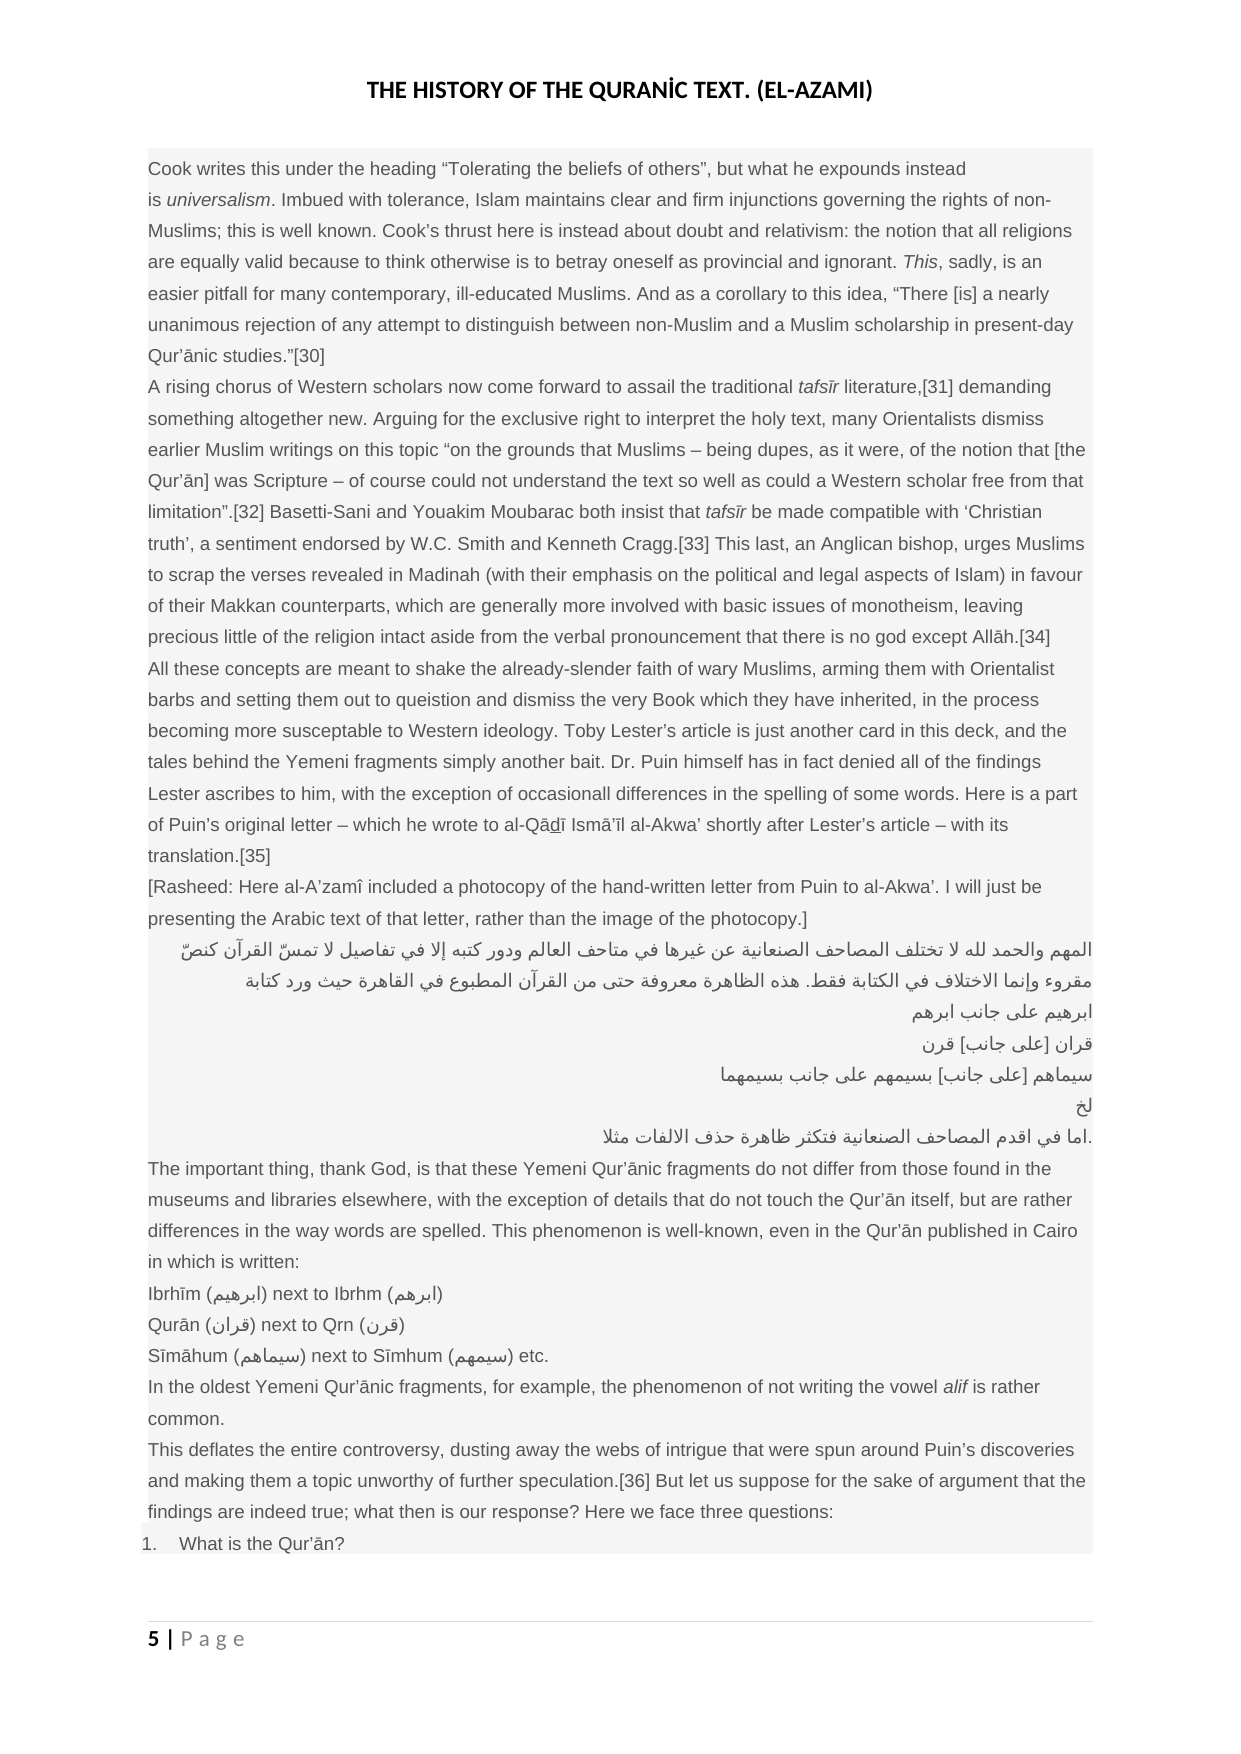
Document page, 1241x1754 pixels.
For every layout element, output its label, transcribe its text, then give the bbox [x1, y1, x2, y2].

text A rising chorus of Western scholars now come forward to assail the traditional tafsīr literature,[31] demanding something altogether new. Arguing for the exclusive right to interpret the holy text, many Orientalists dismiss earlier Muslim writings on this topic “on the grounds that Muslims – being dupes, as it were, of the notion that [the Qur’ān] was Scripture – of course could not understand the text so well as could a Western scholar free from that limitation”.[32] Basetti-Sani and Youakim Moubarac both insist that tafsīr be made compatible with ‘Christian truth’, a sentiment endorsed by W.C. Smith and Kenneth Cragg.[33] This last, an Anglican bishop, urges Muslims to scrap the verses revealed in Madinah (with their emphasis on the political and legal aspects of Islam) in favour of their Makkan counterparts, which are generally more involved with basic issues of monotheism, leaving precious little of the religion intact aside from the verbal pronouncement that there is no god except Allāh.[34] [148, 366, 1093, 648]
text [Rasheed: Here al-A’zamî included a photocopy of the hand-written letter from Puin to al-Akwa’. I will just be presenting the Arabic text of that letter, rather than the image of the photocopy.] [148, 866, 1093, 929]
text Qurān (قران) next to Qrn (قرن) [148, 1304, 1093, 1335]
text Ibrhīm (ابرهيم) next to Ibrhm (ابرهم) [148, 1273, 1093, 1304]
text In the oldest Yemeni Qur’ānic fragments, for example, the phenomenon of not writing the vowel alif is rather common. [148, 1366, 1093, 1429]
text This deflates the entire controversy, dusting away the webs of intrigue that were spun around Puin’s discoveries and making them a topic unworthy of further speculation.[36] But let us suppose for the sake of argument that the findings are indeed true; what then is our response? Here we face three questions: [148, 1429, 1093, 1523]
text Cook writes this under the heading “Tolerating the beliefs of others”, but what he expounds instead is universalism. Imbued with tolerance, Islam maintains clear and firm injunctions governing the rights of non-Muslims; this is well known. Cook’s thrust here is instead about doubt and relativism: the notion that all religions are equally valid because to think otherwise is to betray oneself as provincial and ignorant. This, sadly, is an easier pitfall for many contemporary, ill-educated Muslims. And as a corollary to this idea, “There [is] a nearly unanimous rejection of any attempt to distinguish between non-Muslim and a Muslim scholarship in present-day Qur’ānic studies.”[30] [148, 148, 1093, 366]
text The important thing, thank God, is that these Yemeni Qur’ānic fragments do not differ from those found in the museums and libraries elsewhere, with the exception of details that do not touch the Qur’ān itself, but are rather differences in the way words are spelled. This phenomenon is well-known, even in the Qur’ān published in Cairo in which is written: [148, 1148, 1093, 1273]
text Sīmāhum (سيماهم) next to Sīmhum (سيمهم) etc. [148, 1335, 1093, 1366]
list What is the Qur’ān? [141, 1523, 1093, 1554]
text All these concepts are meant to shake the already-slender faith of wary Muslims, arming them with Orientalist barbs and setting them out to queistion and dismiss the very Book which they have inherited, in the process becoming more susceptable to Western ideology. Toby Lester’s article is just another card in this deck, and the tales behind the Yemeni fragments simply another bait. Dr. Puin himself has in fact denied all of the findings Lester ascribes to him, with the exception of occasionall differences in the spelling of some words. Here is a part of Puin’s original letter – which he wrote to al-Qādī Ismā’īl al-Akwa’ shortly after Lester’s article – with its translation.[35] [148, 648, 1093, 866]
text المهم والحمد لله لا تختلف المصاحف الصنعانية عن غيرها في متاحف العالم ودور كتبه إلا في تفاصيل لا تمسّ القرآن كنصّ مقروء وإنما الاختلاف في الكتابة فقط. هذه الظاهرة معروفة حتى من القرآن المطبوع في القاهرة حيث ورد كتابة ابرهيم على جانب ابرهم قران [على جانب] قرن سيماهم [على جانب] بسيمهم على جانب بسيمهما لخ اما في اقدم المصاحف الصنعانية فتكثر ظاهرة حذف الالفات مثلا. [148, 929, 1093, 1148]
